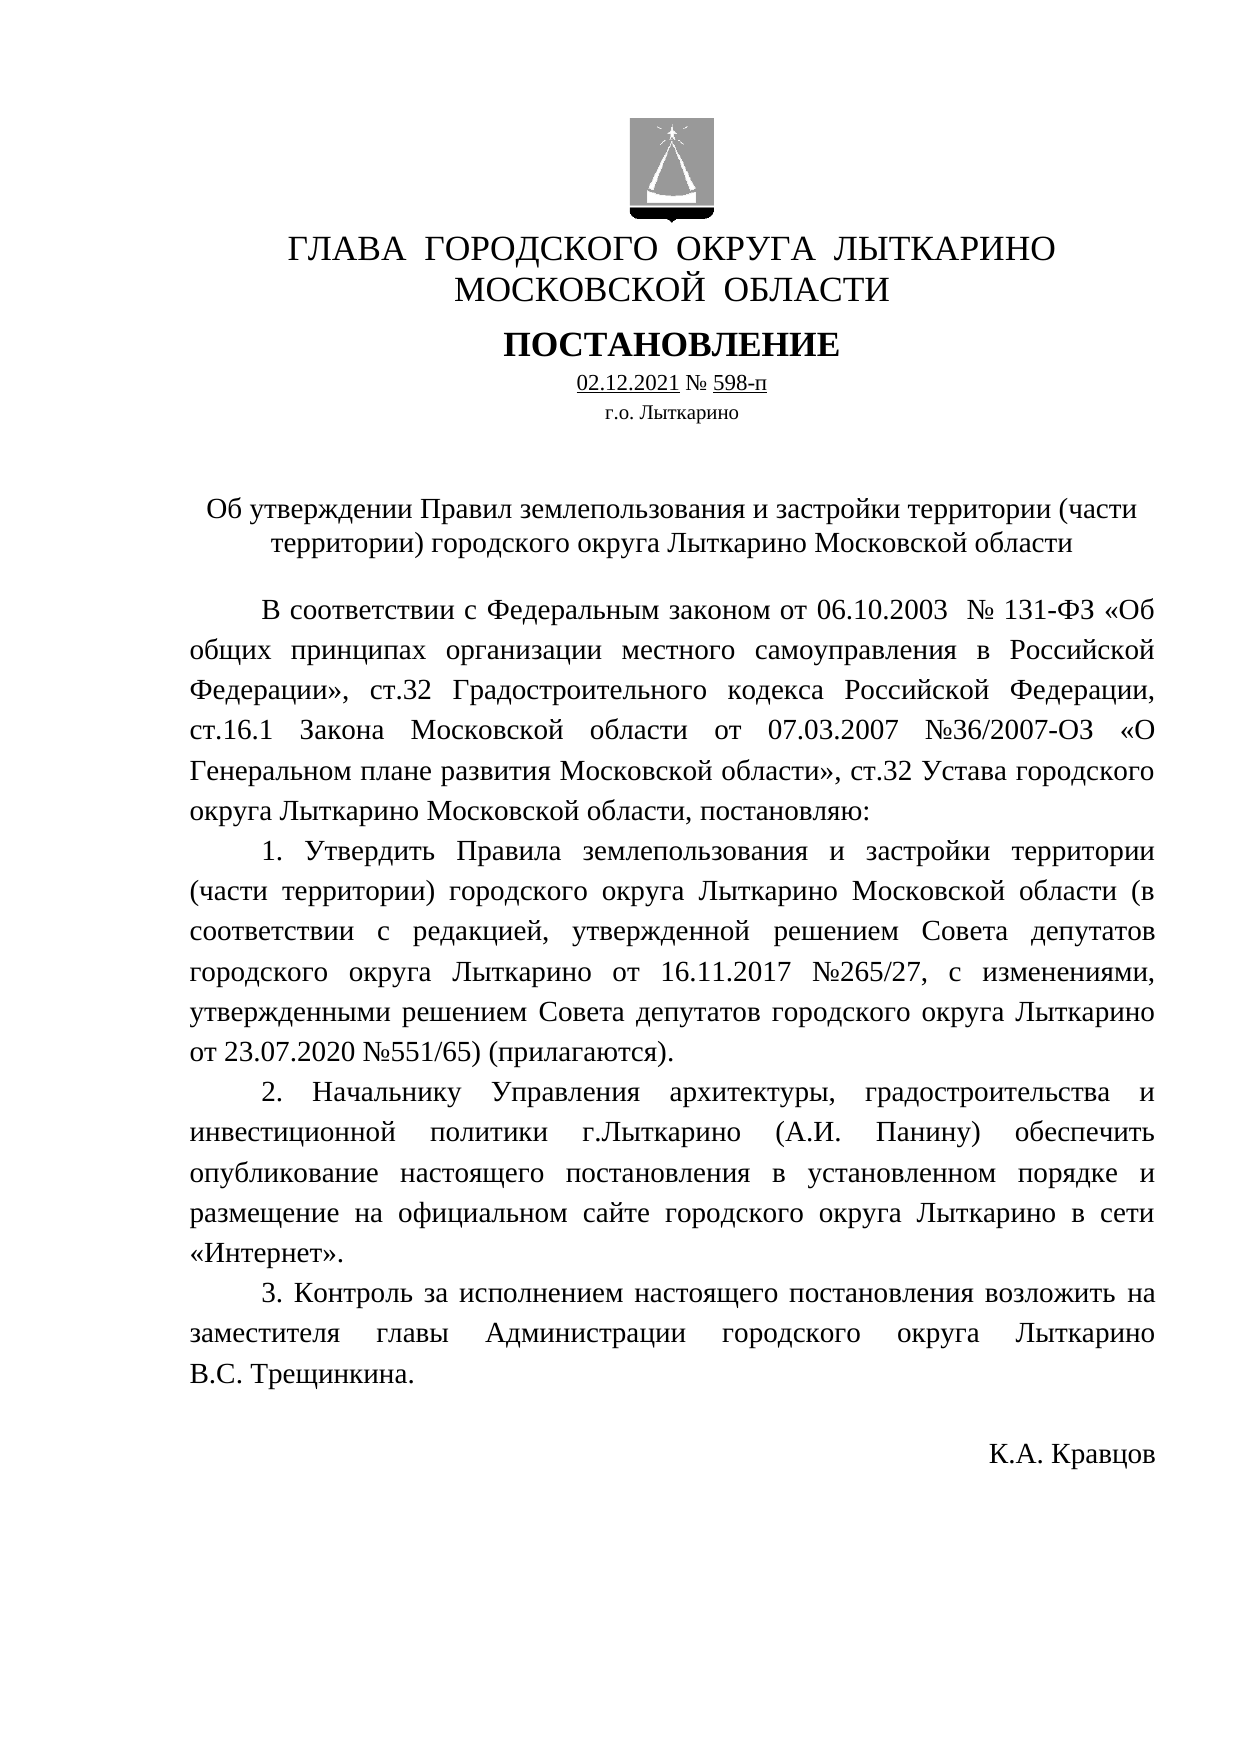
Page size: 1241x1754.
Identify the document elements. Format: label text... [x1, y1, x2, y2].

table_header ГЛАВА ГОРОДСКОГО ОКРУГА ЛЫТКАРИНО МОСКОВСКОЙ ОБЛАСТИ ПОСТАНОВЛЕНИЕ 02.12.2021 № 598-п г.о. Лыткарино Об утверждении Правил землепользования и застройки территории (части территории) городского округа Лыткарино Московской области В соответствии с Федеральным законом от 06.10.2003 № 131-ФЗ «Об общих принципах организации местного самоуправления в Российской Федерации», ст.32 Градостроительного кодекса Российской Федерации, ст.16.1 Закона Московской области от 07.03.2007 №36/2007-ОЗ «О Генеральном плане развития Московской области», ст.32 Устава городского округа Лыткарино Московской области, постановляю: 1. Утвердить Правила землепользования и застройки территории (части территории) городского округа Лыткарино Московской области (в соответствии с редакцией, утвержденной решением Совета депутатов городского округа Лыткарино от 16.11.2017 №265/27, с изменениями, утвержденными решением Совета депутатов городского округа Лыткарино от 23.07.2020 №551/65) (прилагаются). 2. Начальнику Управления архитектуры, градостроительства и инвестиционной политики г.Лыткарино (А.И. Панину) обеспечить опубликование настоящего постановления в установленном порядке и размещение на официальном сайте городского округа Лыткарино в сети «Интернет». 3. Контроль за исполнением настоящего постановления возложить на заместителя главы Администрации городского округа Лыткарино В.С. Трещинкина. К.А. Кравцов [177, 118, 1167, 1636]
picture [629, 118, 714, 223]
